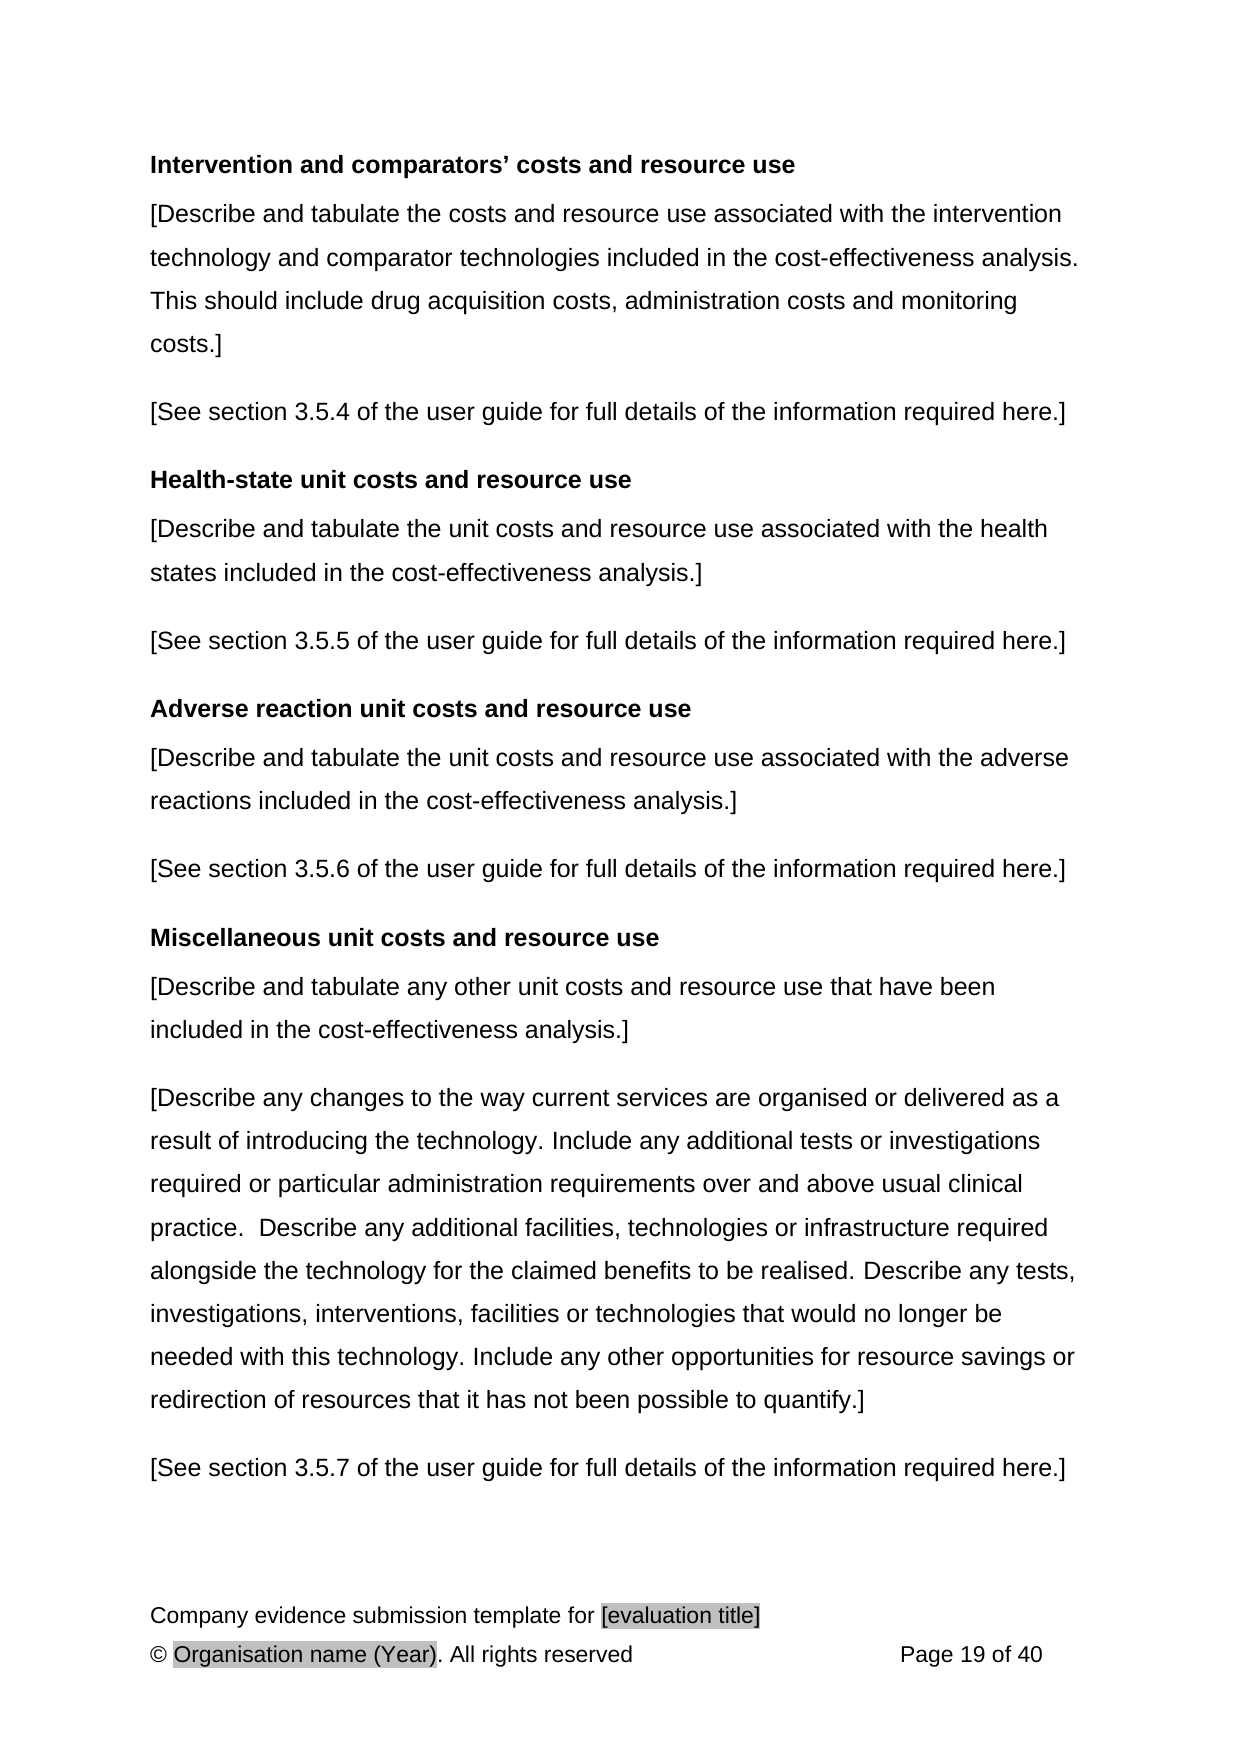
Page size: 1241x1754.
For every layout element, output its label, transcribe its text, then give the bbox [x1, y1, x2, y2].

text [Describe and tabulate the costs and resource use associated with the intervention technology and comparator technologies included in the cost-effectiveness analysis. This should include drug acquisition costs, administration costs and monitoring costs.] [150, 199, 1090, 357]
subtitle Miscellaneous unit costs and resource use [150, 922, 1090, 951]
text [Describe any changes to the way current services are organised or delivered as a result of introducing the technology. Include any additional tests or investigations required or particular administration requirements over and above usual clinical practice. Describe any additional facilities, technologies or infrastructure required alongside the technology for the claimed benefits to be realised. Describe any tests, investigations, interventions, facilities or technologies that would no longer be needed with this technology. Include any other opportunities for resource savings or redirection of resources that it has not been possible to quantify.] [150, 1083, 1090, 1414]
text [See section 3.5.6 of the user guide for full details of the information required here.] [150, 854, 1090, 883]
subtitle Adverse reaction unit costs and resource use [150, 694, 1090, 722]
text [Describe and tabulate the unit costs and resource use associated with the adverse reactions included in the cost-effectiveness analysis.] [150, 743, 1090, 815]
text [See section 3.5.5 of the user guide for full details of the information required here.] [150, 626, 1090, 654]
text [Describe and tabulate the unit costs and resource use associated with the health states included in the cost-effectiveness analysis.] [150, 514, 1090, 586]
text [Describe and tabulate any other unit costs and resource use that have been included in the cost-effectiveness analysis.] [150, 972, 1090, 1044]
text [See section 3.5.4 of the user guide for full details of the information required here.] [150, 397, 1090, 426]
text [See section 3.5.7 of the user guide for full details of the information required here.] [150, 1453, 1090, 1482]
subtitle Health-state unit costs and resource use [150, 465, 1090, 494]
subtitle Intervention and comparators’ costs and resource use [150, 150, 1090, 179]
